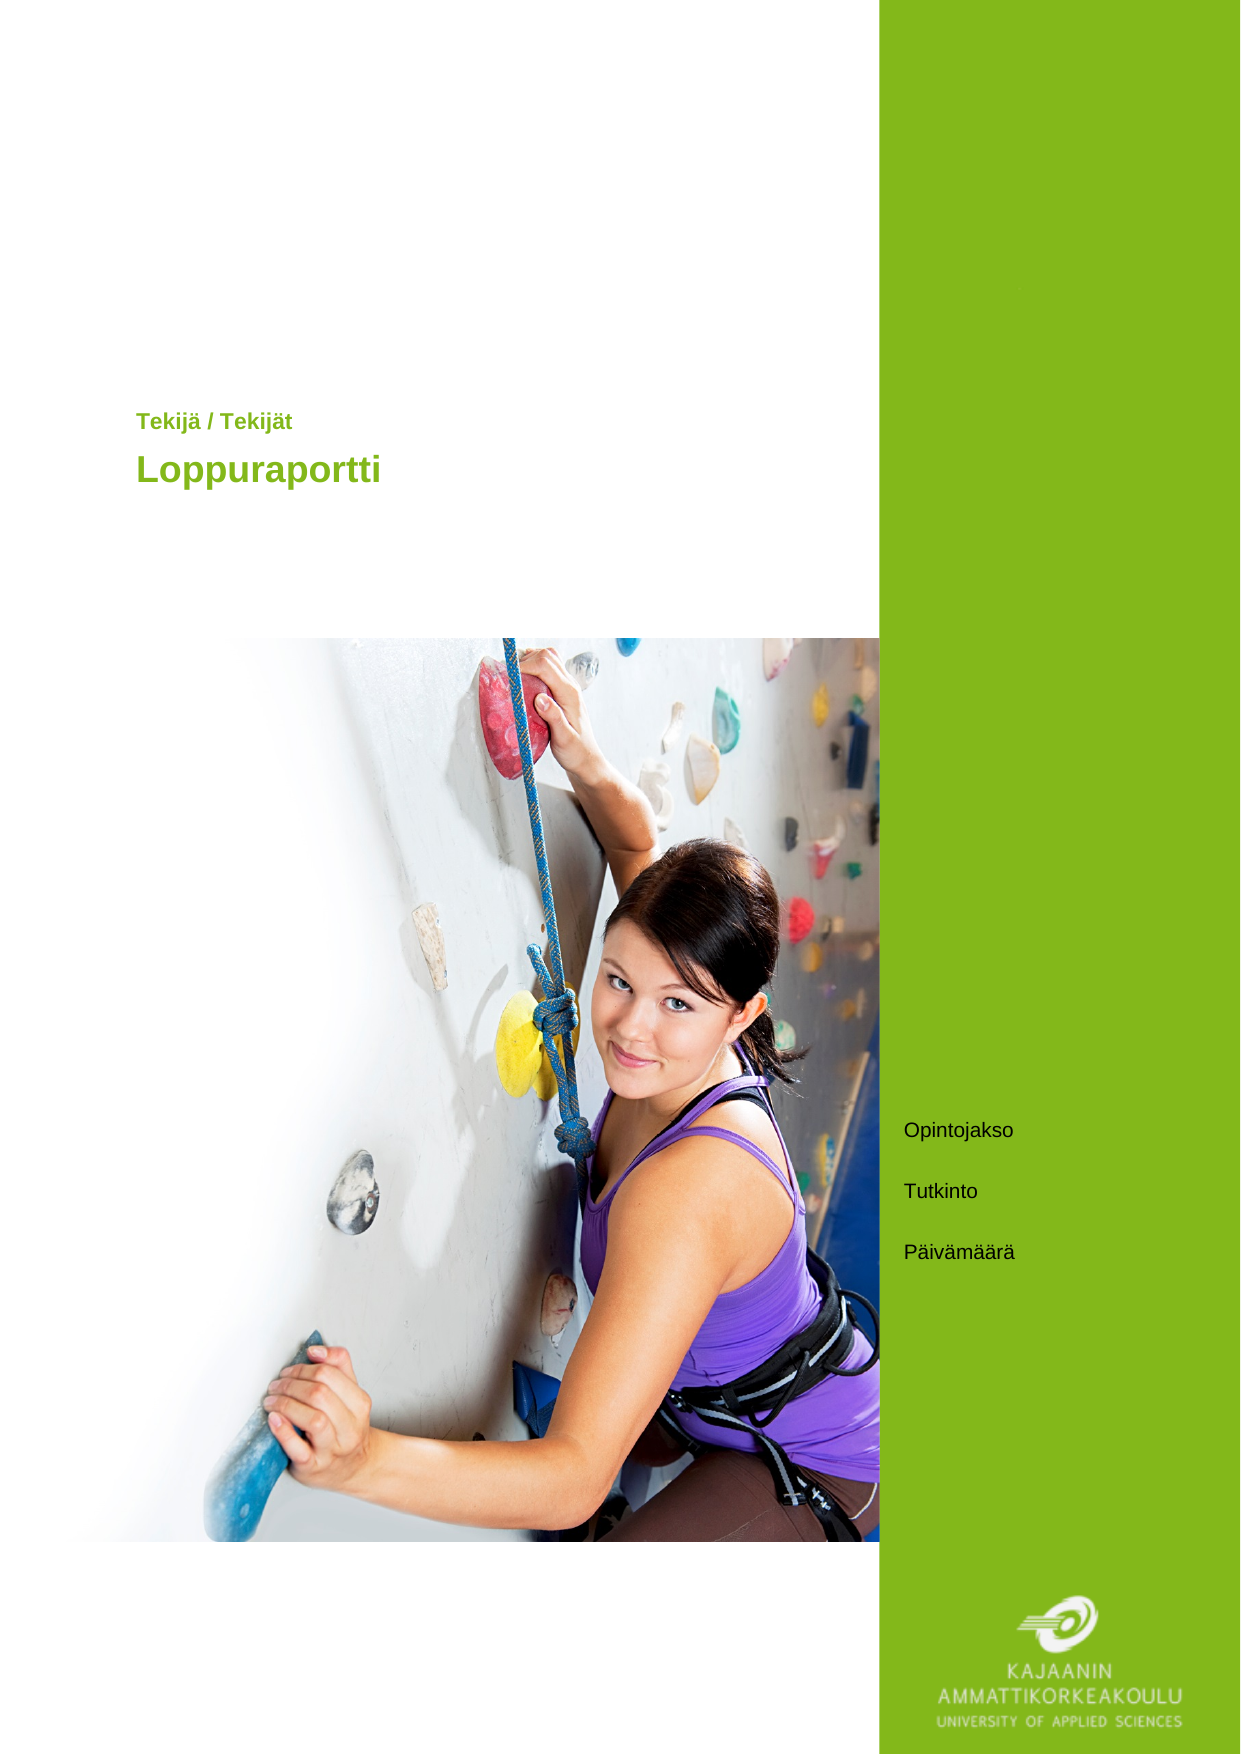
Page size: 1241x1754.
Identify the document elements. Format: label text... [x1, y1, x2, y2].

text Loppuraportti [136, 448, 862, 491]
text Tekijä / Tekijät [136, 408, 862, 434]
text Päivämäärä [904, 1239, 1152, 1263]
text Opintojakso [904, 1118, 1152, 1142]
text Tutkinto [904, 1178, 1152, 1202]
picture [0, 0, 1241, 1754]
